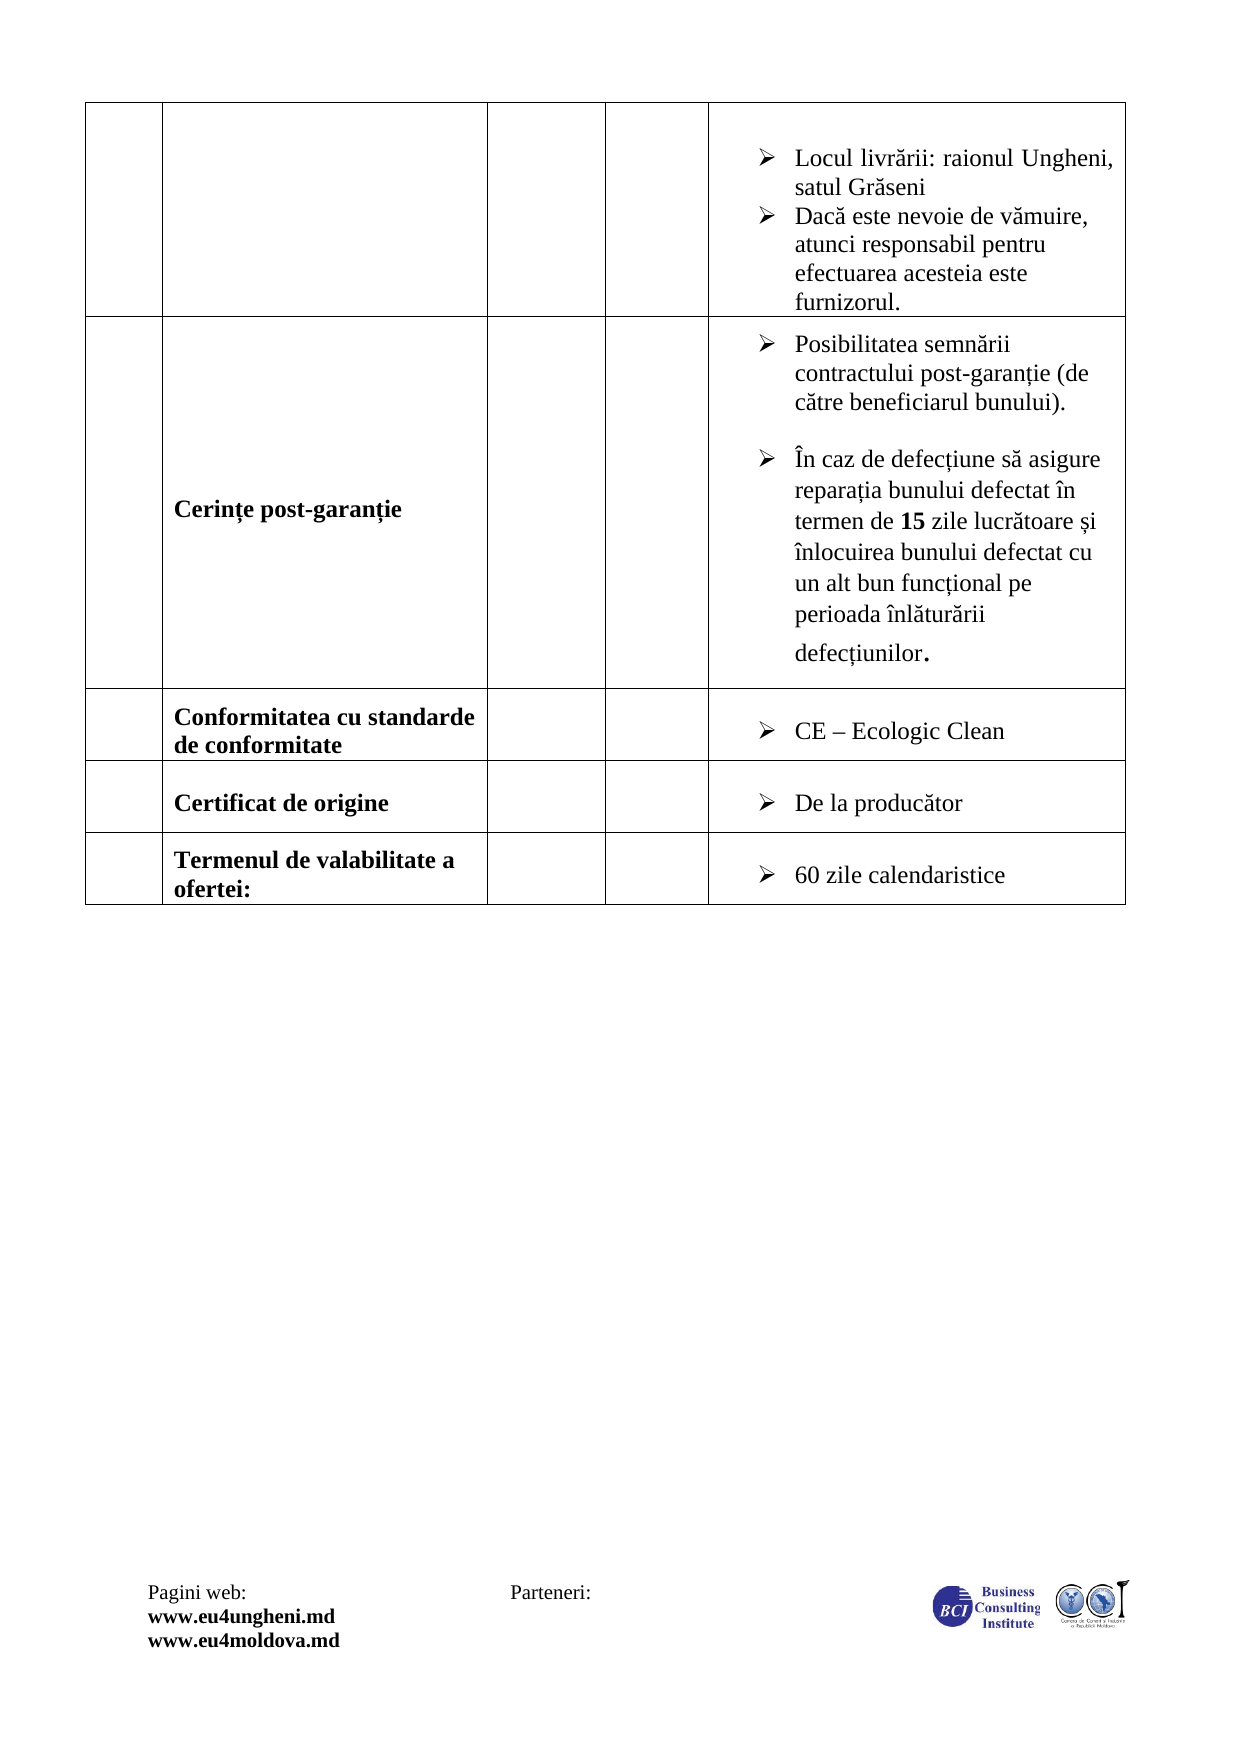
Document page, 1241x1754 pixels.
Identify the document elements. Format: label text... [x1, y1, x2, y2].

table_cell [709, 103, 1125, 316]
table_cell [488, 103, 605, 316]
table_cell [488, 833, 605, 904]
table_cell [606, 761, 708, 832]
table_cell 60 zile calendaristice [709, 833, 1125, 904]
table_cell [86, 833, 162, 904]
table_cell [86, 689, 162, 760]
table_cell Certificat de origine [163, 761, 487, 832]
table_cell [86, 103, 162, 316]
picture [1055, 1580, 1130, 1628]
table_cell CE – Ecologic Clean [709, 689, 1125, 760]
table_cell [488, 689, 605, 760]
table_cell [606, 103, 708, 316]
table_cell Conformitatea cu standarde de conformitate [163, 689, 487, 760]
table_cell [606, 317, 708, 688]
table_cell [163, 103, 487, 316]
table_cell Cerințe post-garanție [163, 317, 487, 688]
table_cell [86, 317, 162, 688]
table_cell Posibilitatea semnării contractului post-garanție (de către beneficiarul bunului). În caz de defecțiune să asigure reparația bunului defectat în termen de 15 zile lucrătoare și înlocuirea bunului defectat cu un alt bun funcțional pe perioada înlăturării defecțiunilor. [709, 317, 1125, 688]
table_cell [488, 761, 605, 832]
table_cell De la producător [709, 761, 1125, 832]
picture [932, 1586, 1040, 1628]
table_cell [488, 317, 605, 688]
table_cell Termenul de valabilitate a ofertei: [163, 833, 487, 904]
table_cell [86, 761, 162, 832]
table_cell [606, 833, 708, 904]
table_cell [606, 689, 708, 760]
